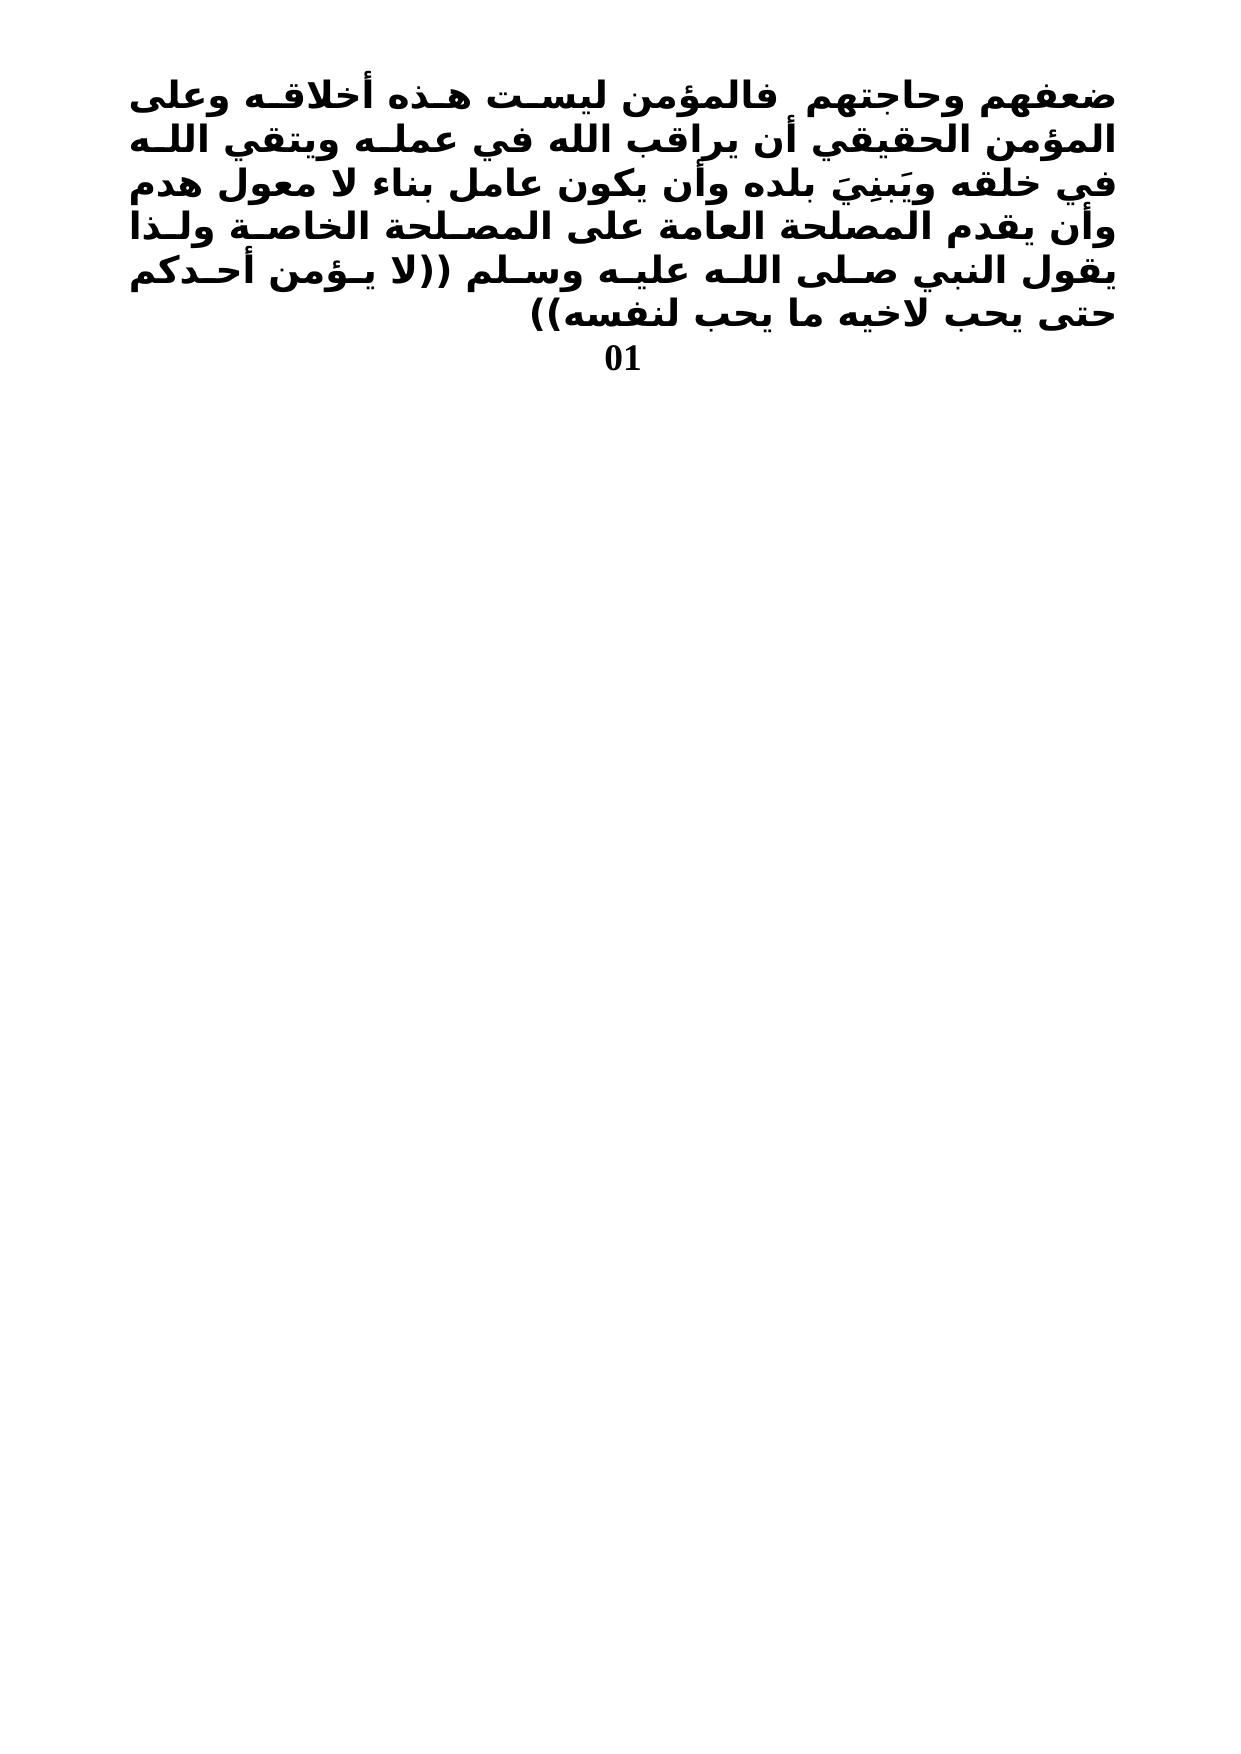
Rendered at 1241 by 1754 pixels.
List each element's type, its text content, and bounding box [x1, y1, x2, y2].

text 01 [128, 336, 1118, 379]
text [128, 74, 1118, 336]
